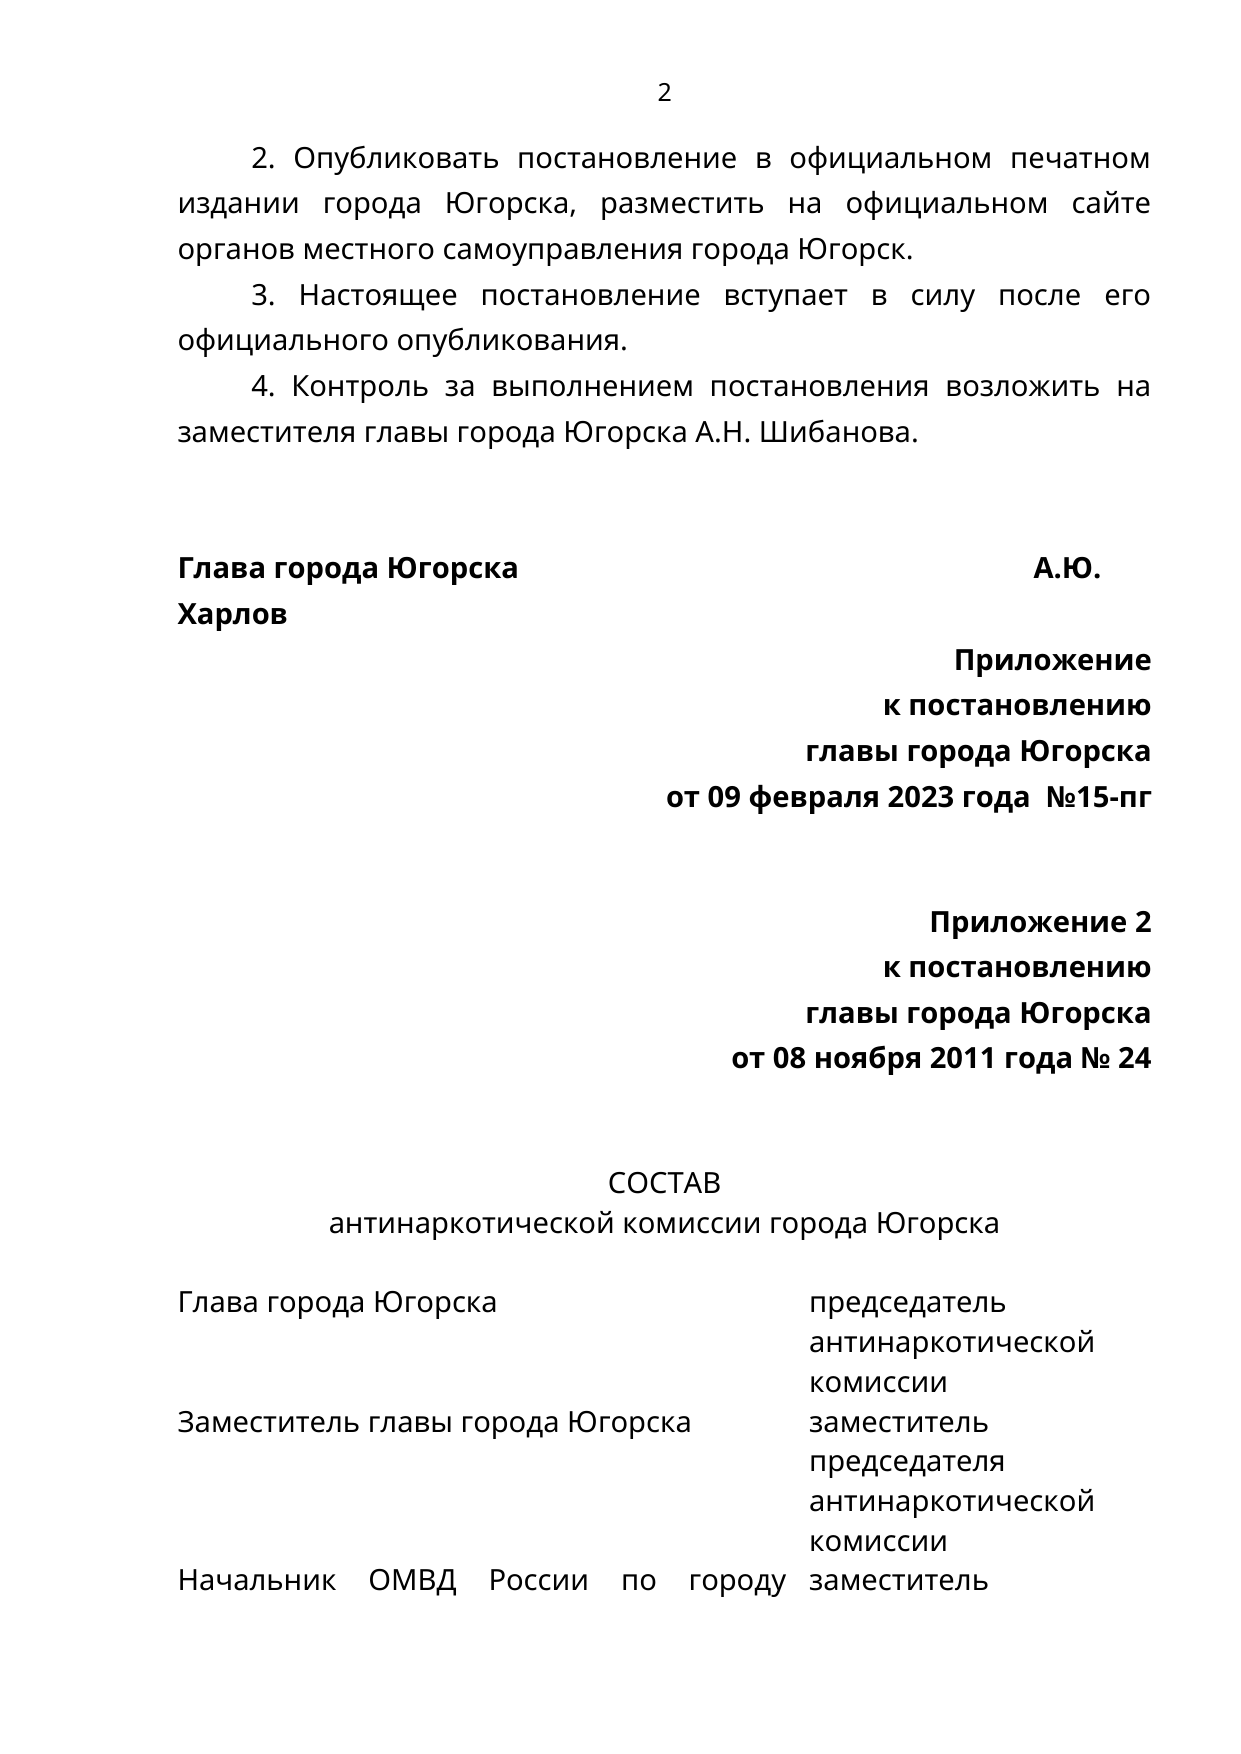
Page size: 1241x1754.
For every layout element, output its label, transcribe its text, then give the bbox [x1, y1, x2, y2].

text антинаркотической комиссии города Югорска [177, 1202, 1152, 1242]
text к постановлению [177, 684, 1152, 724]
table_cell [798, 1560, 1163, 1636]
text 3. Настоящее постановление вступает в силу после его официального опубликования. [177, 274, 1152, 359]
text Приложение 2 [177, 901, 1152, 941]
text 4. Контроль за выполнением постановления возложить на заместителя главы города Югорска А.Н. Шибанова. [177, 365, 1152, 451]
text СОСТАВ [177, 1163, 1152, 1202]
table_cell заместитель председателя антинаркотической комиссии [798, 1401, 1163, 1559]
text к постановлению [177, 946, 1152, 986]
text главы города Югорска [177, 730, 1152, 770]
text от 09 февраля 2023 года №15-пг [177, 776, 1152, 816]
text от 08 ноября 2011 года № 24 [177, 1038, 1152, 1077]
table_cell Заместитель главы города Югорска [166, 1401, 798, 1559]
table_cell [166, 1560, 798, 1636]
text Приложение [177, 639, 1152, 679]
table_header Глава города Югорска [166, 1282, 798, 1401]
text Глава города Югорска А.Ю. Харлов [177, 548, 1152, 633]
table_header председатель антинаркотической комиссии [798, 1282, 1163, 1401]
text 2. Опубликовать постановление в официальном печатном издании города Югорска, разместить на официальном сайте органов местного самоуправления города Югорск. [177, 137, 1152, 268]
text главы города Югорска [177, 992, 1152, 1032]
